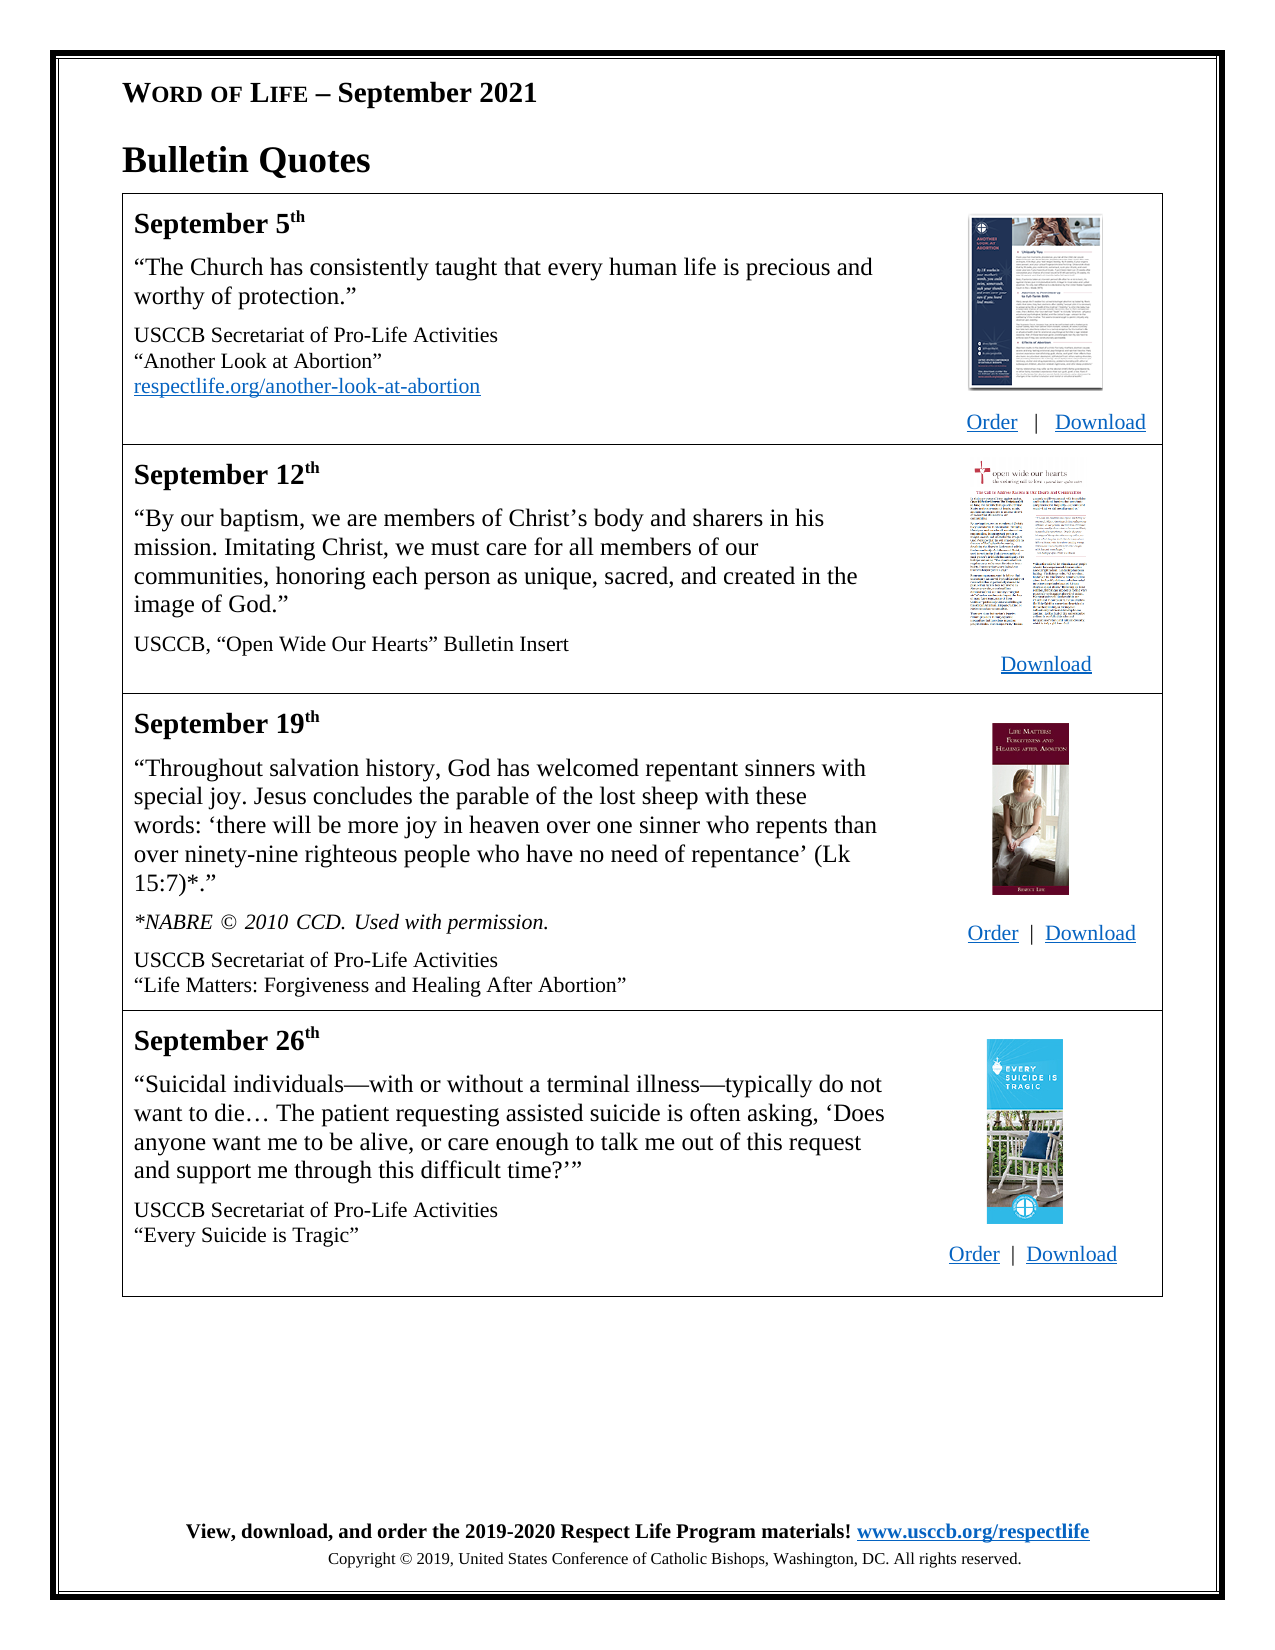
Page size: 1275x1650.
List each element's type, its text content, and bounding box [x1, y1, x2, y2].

picture [986, 1039, 1063, 1224]
table_cell Order | Download [900, 1011, 1162, 1296]
table_header September 5th “The Church has consistently taught that every human life is precious and worthy of protection.” USCCB Secretariat of Pro-Life Activities “Another Look at Abortion” respectlife.org/another-look-at-abortion [123, 194, 900, 444]
text Word of Life – September 2021 [122, 75, 1153, 108]
text Bulletin Quotes [122, 137, 1153, 180]
table_cell September 19th “Throughout salvation history, God has welcomed repentant sinners with special joy. Jesus concludes the parable of the lost sheep with these words: ‘there will be more joy in heaven over one sinner who repents than over ninety-nine righteous people who have no need of repentance’ (Lk 15:7)*.” *NABRE © 2010 CCD. Used with permission. USCCB Secretariat of Pro-Life Activities “Life Matters: Forgiveness and Healing After Abortion” [123, 694, 900, 1009]
table_cell [900, 694, 1162, 1009]
picture [965, 211, 1102, 388]
table_cell September 12th “By our baptism, we are members of Christ’s body and sharers in his mission. Imitating Christ, we must care for all members of our communities, honoring each person as unique, sacred, and created in the image of God.” USCCB, “Open Wide Our Hearts” Bulletin Insert [123, 445, 900, 693]
picture [953, 451, 1103, 645]
table_cell [900, 445, 1162, 693]
picture [992, 723, 1069, 895]
table_header [900, 194, 1162, 444]
table_cell September 26th “Suicidal individuals—with or without a terminal illness—typically do not want to die… The patient requesting assisted suicide is often asking, ‘Does anyone want me to be alive, or care enough to talk me out of this request and support me through this difficult time?’” USCCB Secretariat of Pro-Life Activities “Every Suicide is Tragic” [123, 1011, 900, 1296]
